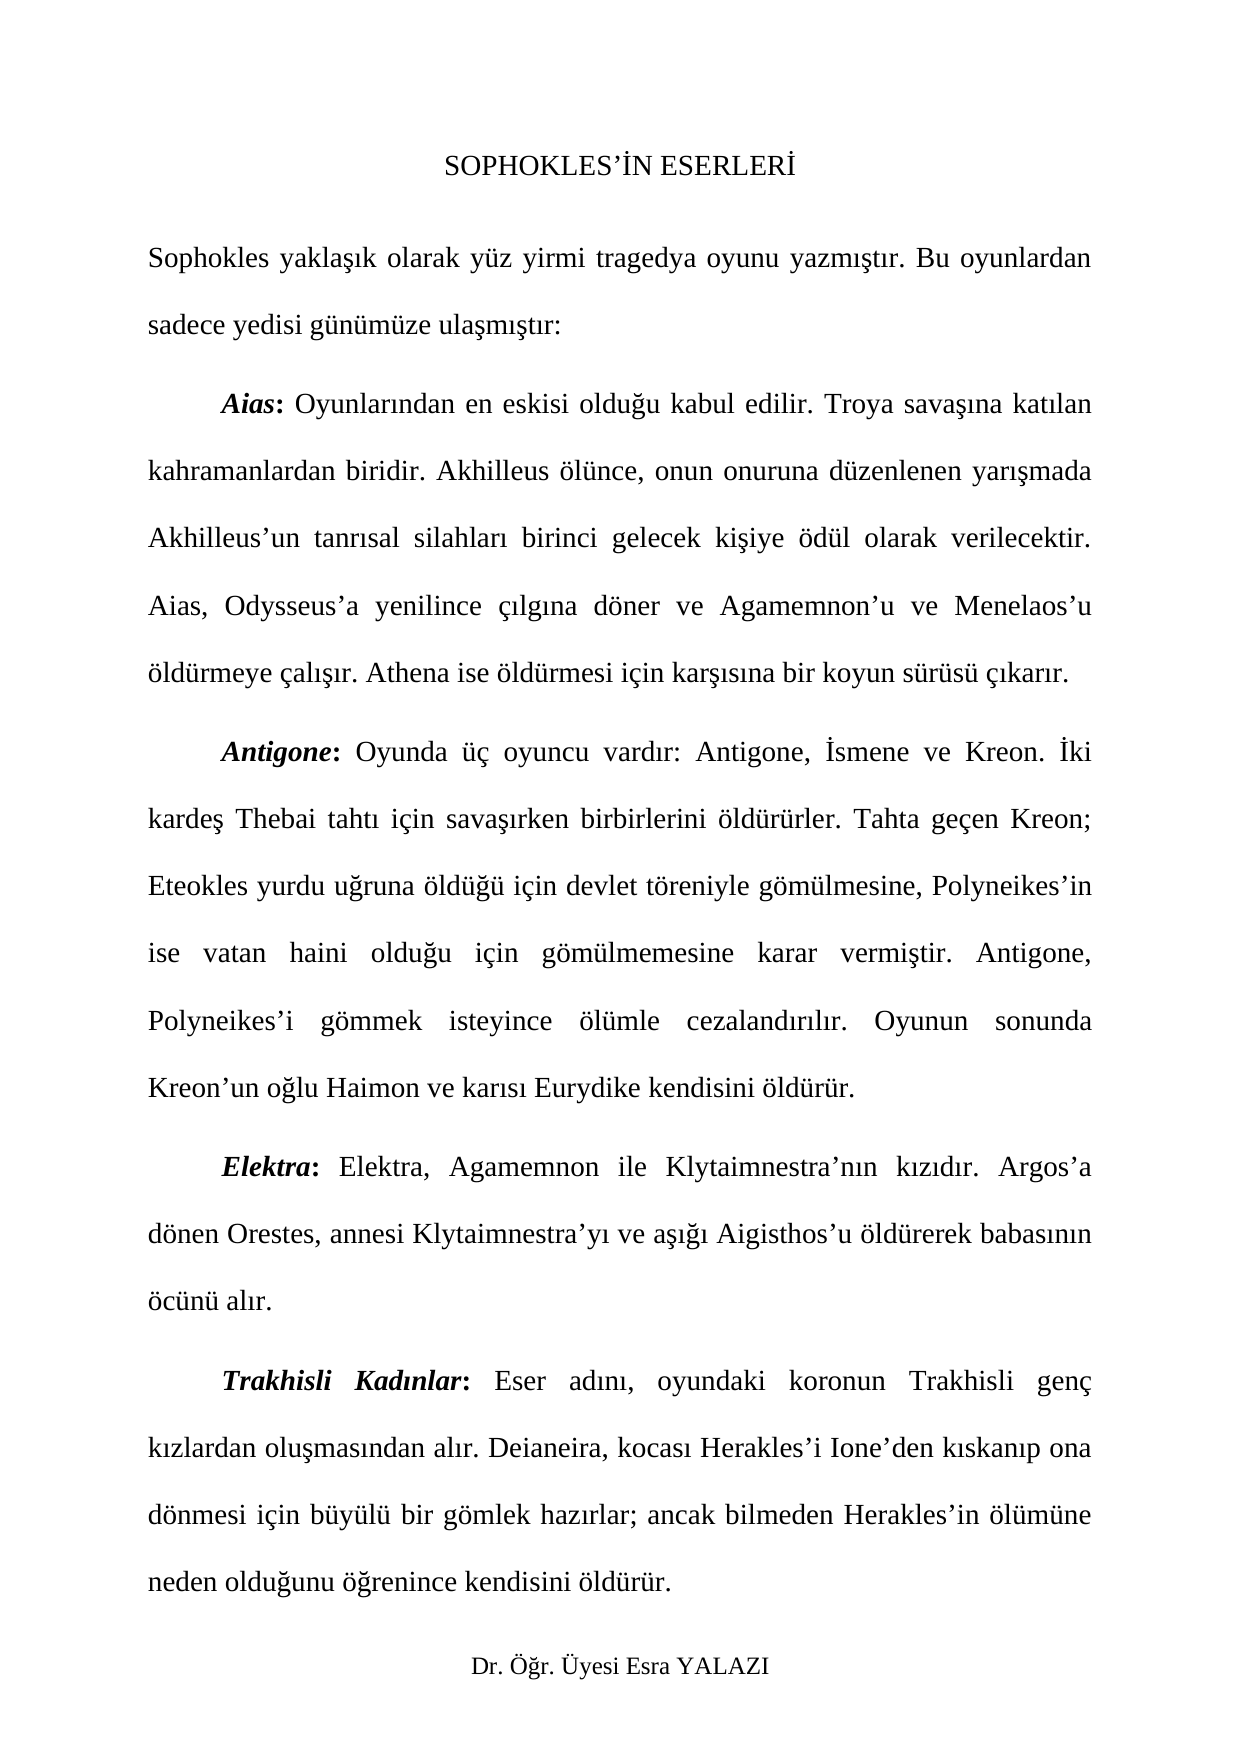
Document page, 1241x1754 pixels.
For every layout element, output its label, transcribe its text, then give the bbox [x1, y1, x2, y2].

text Aias: Oyunlarından en eskisi olduğu kabul edilir. Troya savaşına katılan kahramanlardan biridir. Akhilleus ölünce, onun onuruna düzenlenen yarışmada Akhilleus’un tanrısal silahları birinci gelecek kişiye ödül olarak verilecektir. Aias, Odysseus’a yenilince çılgına döner ve Agamemnon’u ve Menelaos’u öldürmeye çalışır. Athena ise öldürmesi için karşısına bir koyun sürüsü çıkarır. [148, 386, 1093, 688]
text Antigone: Oyunda üç oyuncu vardır: Antigone, İsmene ve Kreon. İki kardeş Thebai tahtı için savaşırken birbirlerini öldürürler. Tahta geçen Kreon; Eteokles yurdu uğruna öldüğü için devlet töreniyle gömülmesine, Polyneikes’in ise vatan haini olduğu için gömülmemesine karar vermiştir. Antigone, Polyneikes’i gömmek isteyince ölümle cezalandırılır. Oyunun sonunda Kreon’un oğlu Haimon ve karısı Eurydike kendisini öldürür. [148, 734, 1093, 1103]
text Elektra: Elektra, Agamemnon ile Klytaimnestra’nın kızıdır. Argos’a dönen Orestes, annesi Klytaimnestra’yı ve aşığı Aigisthos’u öldürerek babasının öcünü alır. [148, 1149, 1093, 1317]
text SOPHOKLES’İN ESERLERİ [148, 148, 1093, 181]
text Trakhisli Kadınlar: Eser adını, oyundaki koronun Trakhisli genç kızlardan oluşmasından alır. Deianeira, kocası Herakles’i Ione’den kıskanıp ona dönmesi için büyülü bir gömlek hazırlar; ancak bilmeden Herakles’in ölümüne neden olduğunu öğrenince kendisini öldürür. [148, 1363, 1093, 1598]
text Sophokles yaklaşık olarak yüz yirmi tragedya oyunu yazmıştır. Bu oyunlardan sadece yedisi günümüze ulaşmıştır: [148, 240, 1093, 340]
